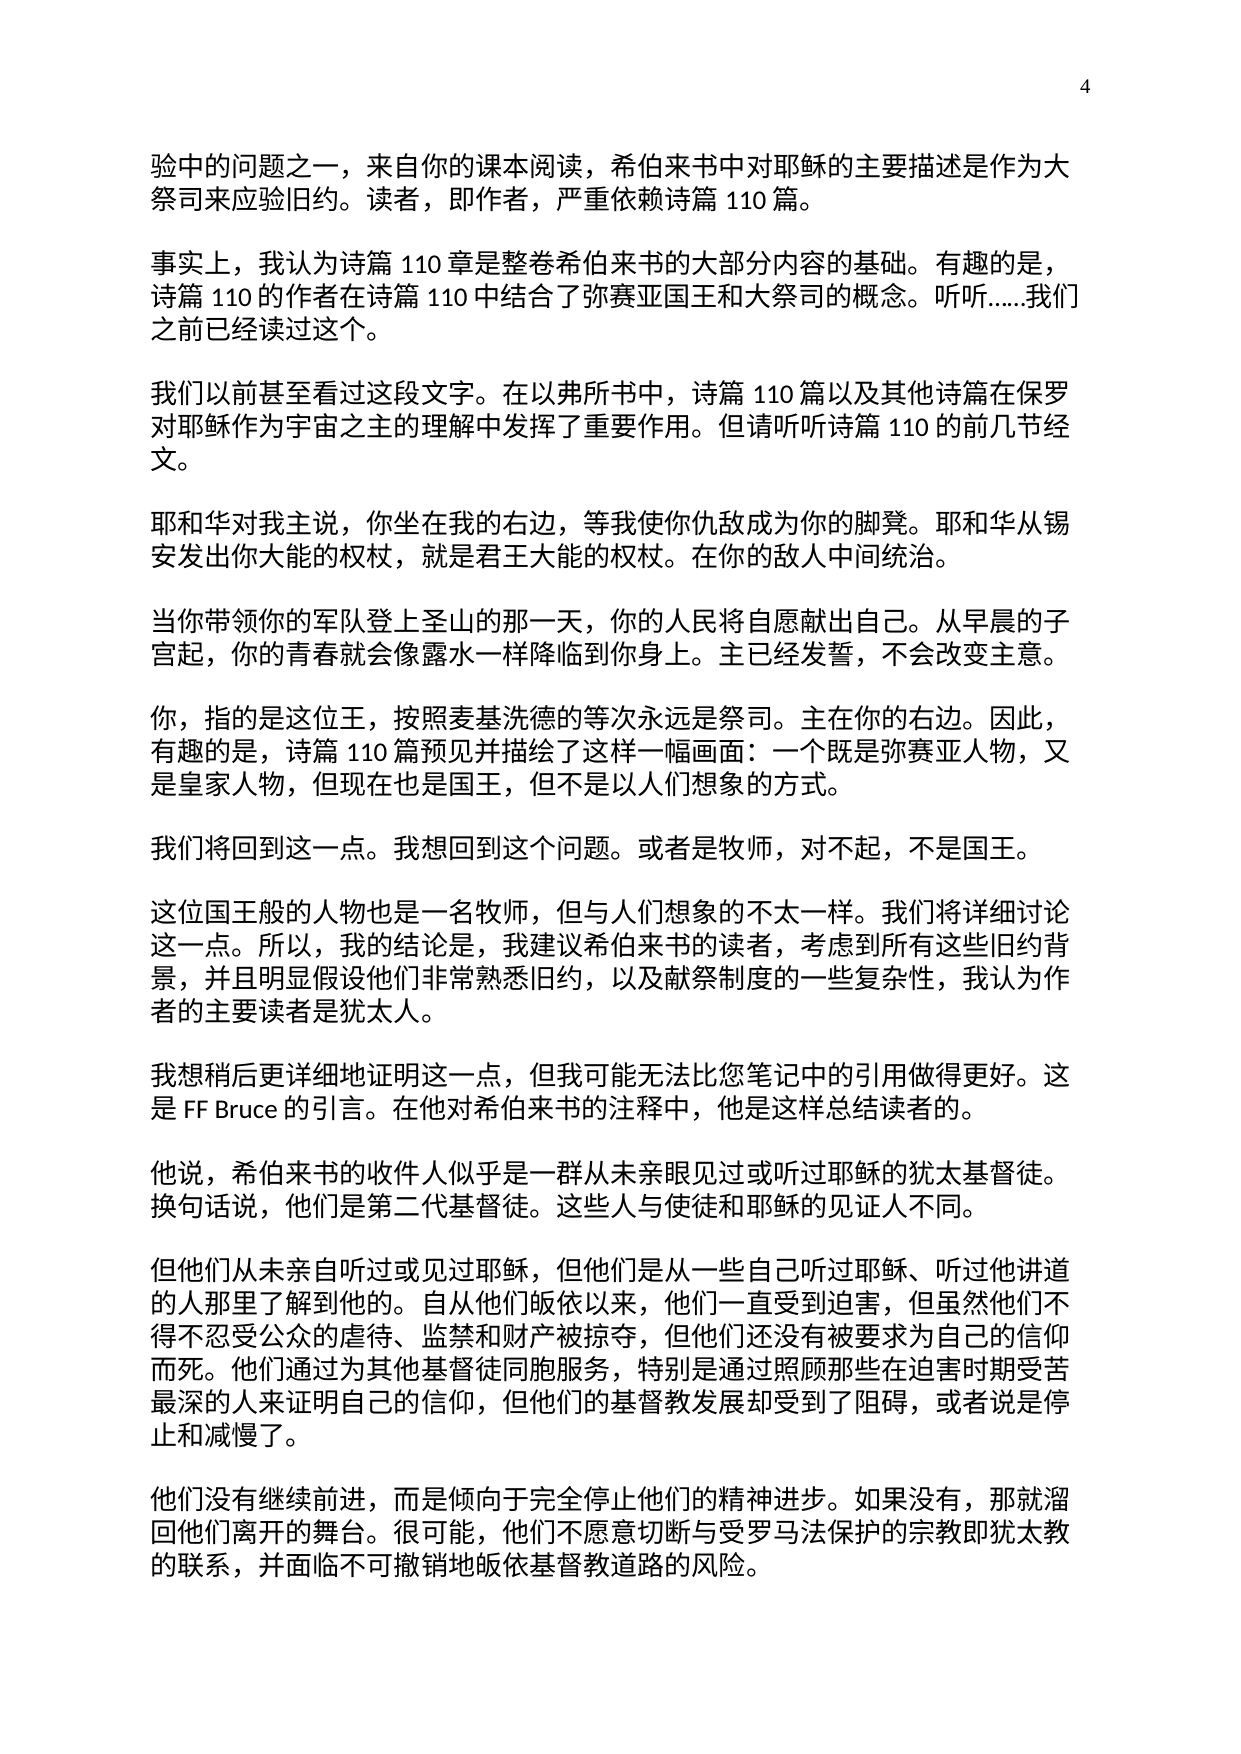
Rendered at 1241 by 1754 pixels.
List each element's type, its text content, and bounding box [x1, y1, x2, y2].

text 我们以前甚至看过这段文字。在以弗所书中，诗篇 110 篇以及其他诗篇在保罗对耶稣作为宇宙之主的理解中发挥了重要作用。但请听听诗篇 110 的前几节经文。 [150, 377, 1090, 476]
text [150, 150, 1090, 216]
text 我们将回到这一点。我想回到这个问题。或者是牧师，对不起，不是国王。 [150, 832, 1090, 865]
text 耶和华对我主说，你坐在我的右边，等我使你仇敌成为你的脚凳。耶和华从锡安发出你大能的权杖，就是君王大能的权杖。在你的敌人中间统治。 [150, 508, 1090, 574]
text 我想稍后更详细地证明这一点，但我可能无法比您笔记中的引用做得更好。这是 FF Bruce 的引言。在他对希伯来书的注释中，他是这样总结读者的。 [150, 1059, 1090, 1126]
text 你，指的是这位王，按照麦基洗德的等次永远是祭司。主在你的右边。因此，有趣的是，诗篇 110 篇预见并描绘了这样一幅画面：一个既是弥赛亚人物，又是皇家人物，但现在也是国王，但不是以人们想象的方式。 [150, 702, 1090, 801]
text 这位国王般的人物也是一名牧师，但与人们想象的不太一样。我们将详细讨论这一点。所以，我的结论是，我建议希伯来书的读者，考虑到所有这些旧约背景，并且明显假设他们非常熟悉旧约，以及献祭制度的一些复杂性，我认为作者的主要读者是犹太人。 [150, 896, 1090, 1028]
text 当你带领你的军队登上圣山的那一天，你的人民将自愿献出自己。从早晨的子宫起，你的青春就会像露水一样降临到你身上。主已经发誓，不会改变主意。 [150, 605, 1090, 671]
text 他们没有继续前进，而是倾向于完全停止他们的精神进步。如果没有，那就溜回他们离开的舞台。很可能，他们不愿意切断与受罗马法保护的宗教即犹太教的联系，并面临不可撤销地皈依基督教道路的风险。 [150, 1483, 1090, 1582]
text 他说，希伯来书的收件人似乎是一群从未亲眼见过或听过耶稣的犹太基督徒。换句话说，他们是第二代基督徒。这些人与使徒和耶稣的见证人不同。 [150, 1157, 1090, 1223]
text 事实上，我认为诗篇 110 章是整卷希伯来书的大部分内容的基础。有趣的是，诗篇 110 的作者在诗篇 110 中结合了弥赛亚国王和大祭司的概念。听听……我们之前已经读过这个。 [150, 247, 1090, 346]
text 但他们从未亲自听过或见过耶稣，但他们是从一些自己听过耶稣、听过他讲道的人那里了解到他的。自从他们皈依以来，他们一直受到迫害，但虽然他们不得不忍受公众的虐待、监禁和财产被掠夺，但他们还没有被要求为自己的信仰而死。他们通过为其他基督徒同胞服务，特别是通过照顾那些在迫害时期受苦最深的人来证明自己的信仰，但他们的基督教发展却受到了阻碍，或者说是停止和减慢了。 [150, 1254, 1090, 1452]
